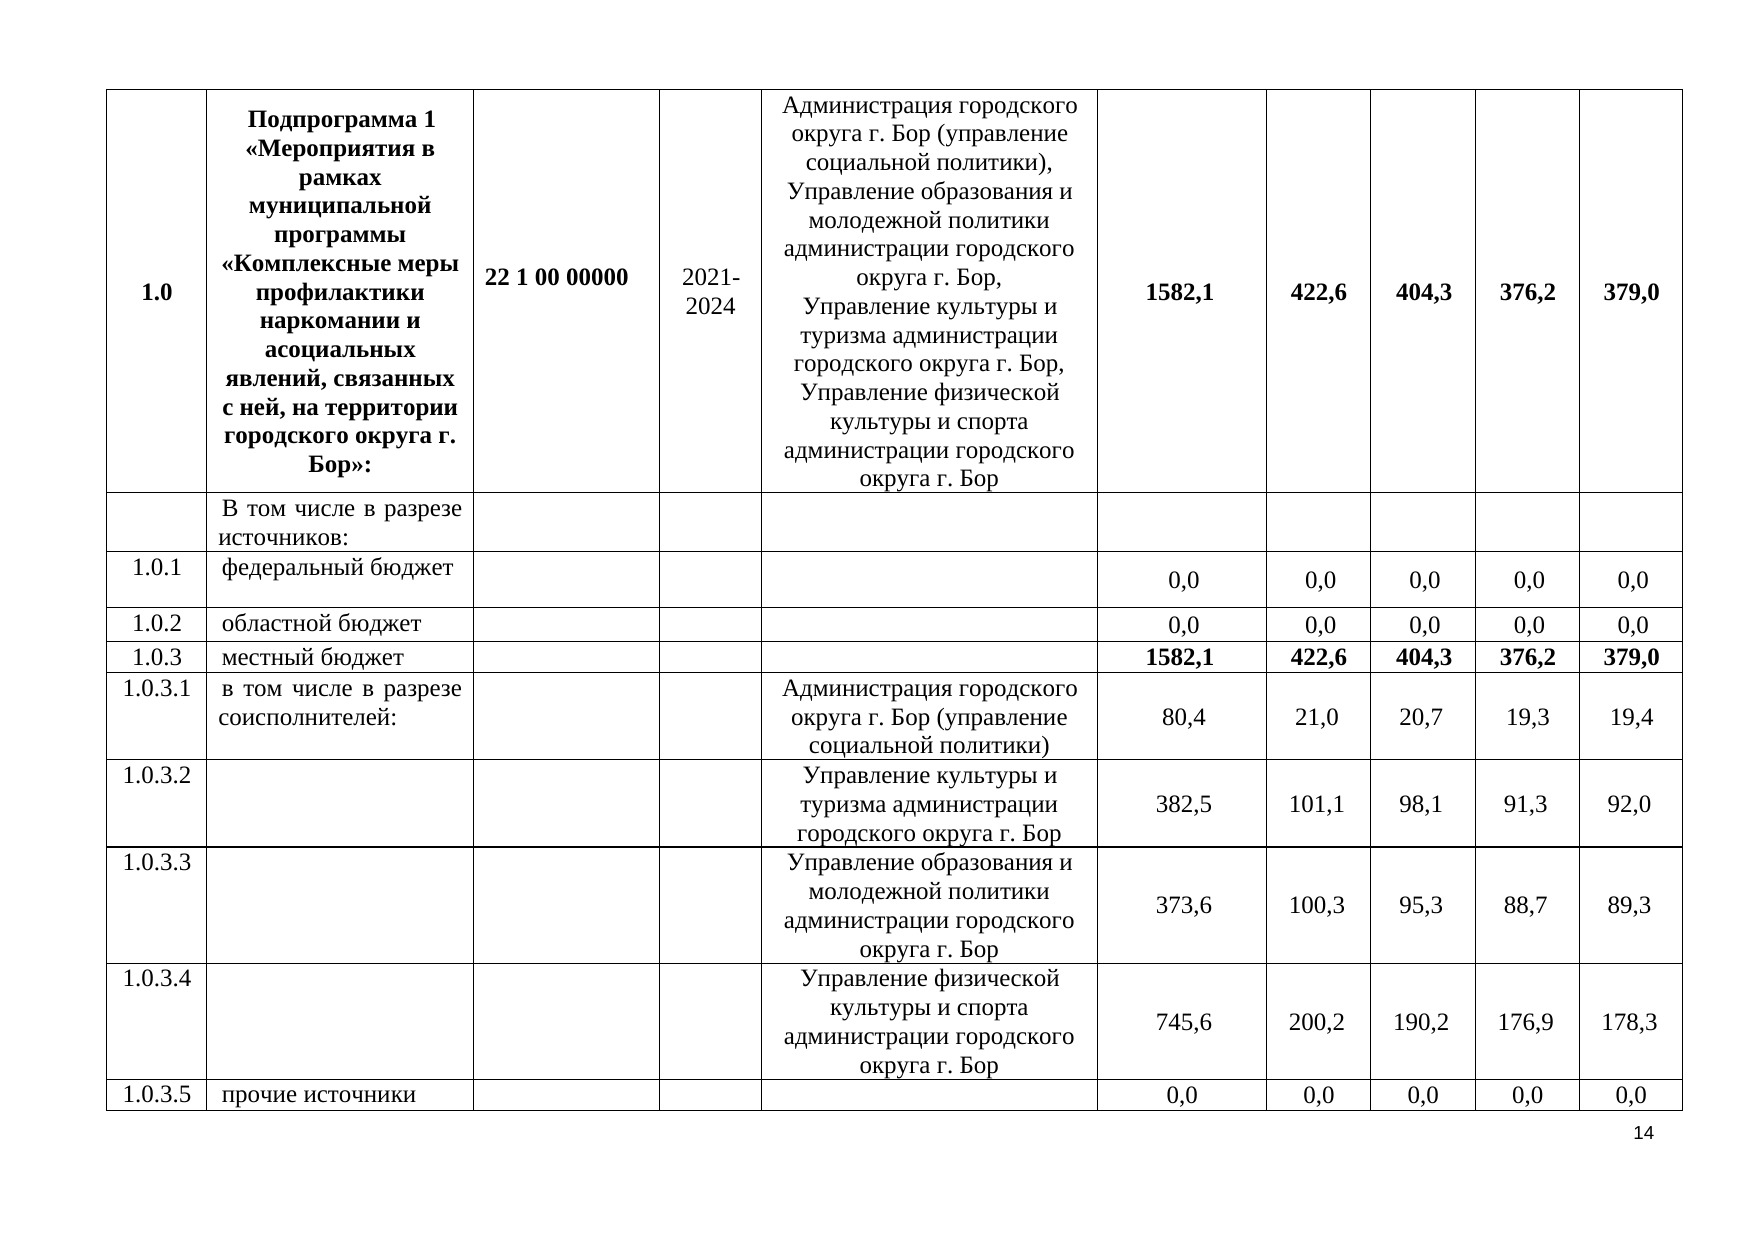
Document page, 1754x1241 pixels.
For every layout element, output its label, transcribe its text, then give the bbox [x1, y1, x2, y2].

table_cell [660, 1080, 761, 1110]
table_cell 1.0.2 [107, 608, 206, 641]
table_cell 2021-2024 [660, 90, 761, 492]
table_cell [474, 673, 659, 759]
table_cell 1.0.3.4 [107, 964, 206, 1078]
table_cell Управление образования и молодежной политики администрации городского округа г. Бор [762, 848, 1097, 962]
table_cell [207, 848, 473, 962]
table_cell [762, 608, 1097, 641]
table_cell 0,0 [1371, 552, 1475, 607]
table_cell [762, 552, 1097, 607]
table_cell 376,2 [1476, 90, 1579, 492]
table_cell 0,0 [1476, 608, 1579, 641]
table_cell 19,4 [1580, 673, 1682, 759]
table_cell 0,0 [1476, 552, 1579, 607]
table_cell 0,0 [1580, 552, 1682, 607]
table_cell 21,0 [1267, 673, 1370, 759]
table_cell 404,3 [1371, 642, 1475, 672]
table_cell Администрация городского округа г. Бор (управление социальной политики), Управление образования и молодежной политики администрации городского округа г. Бор, Управление культуры и туризма администрации городского округа г. Бор, Управление физической культуры и спорта администрации городского округа г. Бор [762, 90, 1097, 492]
table_cell [474, 964, 659, 1078]
table_cell Подпрограмма 1 «Мероприятия в рамках муниципальной программы «Комплексные меры профилактики наркомании и асоциальных явлений, связанных с ней, на территории городского округа г. Бор»: [207, 90, 473, 492]
table_cell [207, 760, 473, 846]
table_cell [660, 552, 761, 607]
table_cell [474, 760, 659, 846]
table_cell Администрация городского округа г. Бор (управление социальной политики) [762, 673, 1097, 759]
table_cell 422,6 [1267, 90, 1370, 492]
table_cell 1.0.1 [107, 552, 206, 607]
table_cell [660, 760, 761, 846]
table_cell 1582,1 [1098, 642, 1266, 672]
table_cell 95,3 [1371, 848, 1475, 962]
table_cell 404,3 [1371, 90, 1475, 492]
table_cell 80,4 [1098, 673, 1266, 759]
table_cell [660, 848, 761, 962]
table_cell 178,3 [1580, 964, 1682, 1078]
table_cell 745,6 [1098, 964, 1266, 1078]
table_cell Управление культуры и туризма администрации городского округа г. Бор [762, 760, 1097, 846]
table_cell 1.0 [107, 90, 206, 492]
table_cell 0,0 [1476, 1080, 1579, 1110]
table_cell прочие источники [207, 1080, 473, 1110]
table_cell 0,0 [1371, 608, 1475, 641]
table_cell [660, 608, 761, 641]
table_cell 100,3 [1267, 848, 1370, 962]
table_cell 0,0 [1371, 1080, 1475, 1110]
table_cell в том числе в разрезе соисполнителей: [207, 673, 473, 759]
table_cell местный бюджет [207, 642, 473, 672]
table_cell 373,6 [1098, 848, 1266, 962]
table_cell [660, 642, 761, 672]
table_cell 379,0 [1580, 642, 1682, 672]
table_cell 91,3 [1476, 760, 1579, 846]
table_cell 382,5 [1098, 760, 1266, 846]
table_cell Управление физической культуры и спорта администрации городского округа г. Бор [762, 964, 1097, 1078]
table_cell [207, 964, 473, 1078]
table_cell 98,1 [1371, 760, 1475, 846]
table_cell [660, 964, 761, 1078]
table_cell 1582,1 [1098, 90, 1266, 492]
table_cell [1476, 493, 1579, 551]
table_cell 88,7 [1476, 848, 1579, 962]
table_cell [660, 493, 761, 551]
table_cell [474, 642, 659, 672]
table_cell 376,2 [1476, 642, 1579, 672]
table_cell [474, 848, 659, 962]
table_cell 1.0.3 [107, 642, 206, 672]
table_cell 422,6 [1267, 642, 1370, 672]
table_cell 0,0 [1580, 608, 1682, 641]
table_cell областной бюджет [207, 608, 473, 641]
table_cell [474, 608, 659, 641]
table_cell 1.0.3.3 [107, 848, 206, 962]
table_cell 379,0 [1580, 90, 1682, 492]
table_cell [474, 493, 659, 551]
table_cell [1267, 493, 1370, 551]
table_cell 0,0 [1580, 1080, 1682, 1110]
table_cell 200,2 [1267, 964, 1370, 1078]
table_cell 0,0 [1098, 1080, 1266, 1110]
table_cell 176,9 [1476, 964, 1579, 1078]
table_cell [474, 1080, 659, 1110]
table_cell 92,0 [1580, 760, 1682, 846]
table_cell 22 1 00 00000 [474, 90, 659, 492]
table_cell [474, 552, 659, 607]
table_cell 1.0.3.2 [107, 760, 206, 846]
table_cell В том числе в разрезе источников: [207, 493, 473, 551]
table_cell 0,0 [1267, 1080, 1370, 1110]
table_cell [107, 493, 206, 551]
table_cell [1098, 493, 1266, 551]
table_cell 89,3 [1580, 848, 1682, 962]
table_cell 20,7 [1371, 673, 1475, 759]
table_cell 19,3 [1476, 673, 1579, 759]
table_cell [762, 493, 1097, 551]
table_cell 0,0 [1267, 552, 1370, 607]
table_cell 1.0.3.5 [107, 1080, 206, 1110]
table_cell федеральный бюджет [207, 552, 473, 607]
table_cell [660, 673, 761, 759]
table_cell 0,0 [1267, 608, 1370, 641]
table_cell [762, 642, 1097, 672]
table_cell 1.0.3.1 [107, 673, 206, 759]
table_cell 0,0 [1098, 552, 1266, 607]
table_cell 0,0 [1098, 608, 1266, 641]
table_cell [1580, 493, 1682, 551]
table_cell 190,2 [1371, 964, 1475, 1078]
table_cell [762, 1080, 1097, 1110]
table_cell 101,1 [1267, 760, 1370, 846]
table_cell [1371, 493, 1475, 551]
